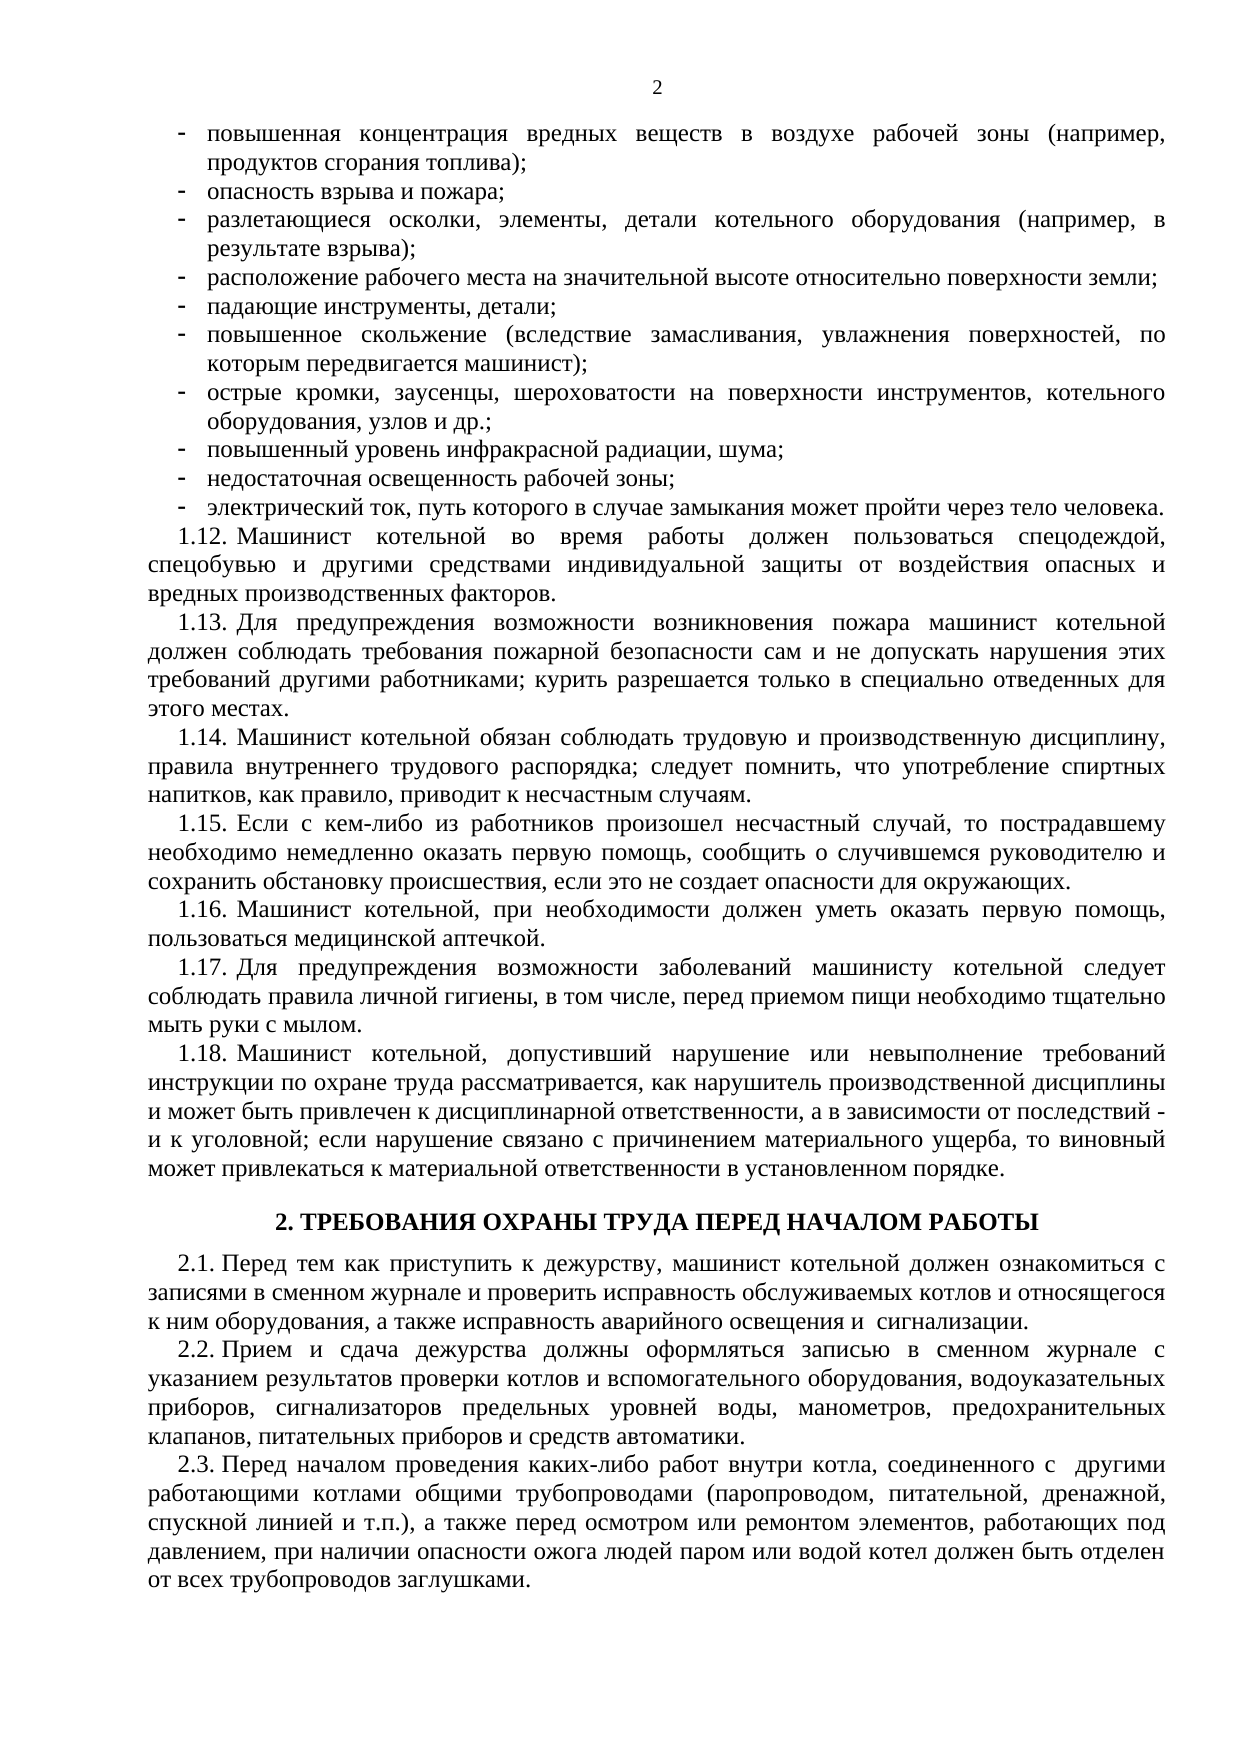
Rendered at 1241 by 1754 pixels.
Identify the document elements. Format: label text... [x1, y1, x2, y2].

list Машинист котельной, допустивший нарушение или невыполнение требований инструкции по охране труда рассматривается, как нарушитель производственной дисциплины и может быть привлечен к дисциплинарной ответственности, а в зависимости от последствий - и к уголовной; если нарушение связано с причинением материального ущерба, то виновный может привлекаться к материальной ответственности в установленном порядке. [148, 1038, 1167, 1182]
list падающие инструменты, детали; [177, 291, 1167, 319]
list Прием и сдача дежурства должны оформляться записью в сменном журнале с указанием результатов проверки котлов и вспомогательного оборудования, водоуказательных приборов, сигнализаторов предельных уровней воды, манометров, предохранительных клапанов, питательных приборов и средств автоматики. [148, 1334, 1167, 1449]
list Машинист котельной обязан соблюдать трудовую и производственную дисциплину, правила внутреннего трудового распорядка; следует помнить, что употребление спиртных напитков, как правило, приводит к несчастным случаям. [148, 722, 1167, 808]
list недостаточная освещенность рабочей зоны; [177, 463, 1167, 492]
list Для предупреждения возможности заболеваний машинисту котельной следует соблюдать правила личной гигиены, в том числе, перед приемом пищи необходимо тщательно мыть руки с мылом. [148, 952, 1167, 1038]
list острые кромки, заусенцы, шероховатости на поверхности инструментов, котельного оборудования, узлов и др.; [177, 377, 1167, 434]
list повышенное скольжение (вследствие замасливания, увлажнения поверхностей, по которым передвигается машинист); [177, 319, 1167, 377]
list Машинист котельной, при необходимости должен уметь оказать первую помощь, пользоваться медицинской аптечкой. [148, 894, 1167, 952]
list электрический ток, путь которого в случае замыкания может пройти через тело человека. [177, 492, 1167, 521]
list повышенный уровень инфракрасной радиации, шума; [177, 434, 1167, 463]
list разлетающиеся осколки, элементы, детали котельного оборудования (например, в результате взрыва); [177, 204, 1167, 262]
list Для предупреждения возможности возникновения пожара машинист котельной должен соблюдать требования пожарной безопасности сам и не допускать нарушения этих требований другими работниками; курить разрешается только в специально отведенных для этого местах. [148, 607, 1167, 722]
list Перед началом проведения каких-либо работ внутри котла, соединенного с другими работающими котлами общими трубопроводами (паропроводом, питательной, дренажной, спускной линией и т.п.), а также перед осмотром или ремонтом элементов, работающих под давлением, при наличии опасности ожога людей паром или водой котел должен быть отделен от всех трубопроводов заглушками. [148, 1449, 1167, 1593]
list Если с кем-либо из работников произошел несчастный случай, то пострадавшему необходимо немедленно оказать первую помощь, сообщить о случившемся руководителю и сохранить обстановку происшествия, если это не создает опасности для окружающих. [148, 808, 1167, 894]
list Машинист котельной во время работы должен пользоваться спецодеждой, спецобувью и другими средствами индивидуальной защиты от воздействия опасных и вредных производственных факторов. [148, 521, 1167, 607]
list повышенная концентрация вредных веществ в воздухе рабочей зоны (например, продуктов сгорания топлива); [177, 118, 1167, 176]
list опасность взрыва и пожара; [177, 176, 1167, 204]
list Перед тем как приступить к дежурству, машинист котельной должен ознакомиться с записями в сменном журнале и проверить исправность обслуживаемых котлов и относящегося к ним оборудования, а также исправность аварийного освещения и сигнализации. [148, 1248, 1167, 1334]
text 2. ТРЕБОВАНИЯ ОХРАНЫ ТРУДА ПЕРЕД НАЧАЛОМ РАБОТЫ [148, 1207, 1167, 1236]
list расположение рабочего места на значительной высоте относительно поверхности земли; [177, 262, 1167, 291]
